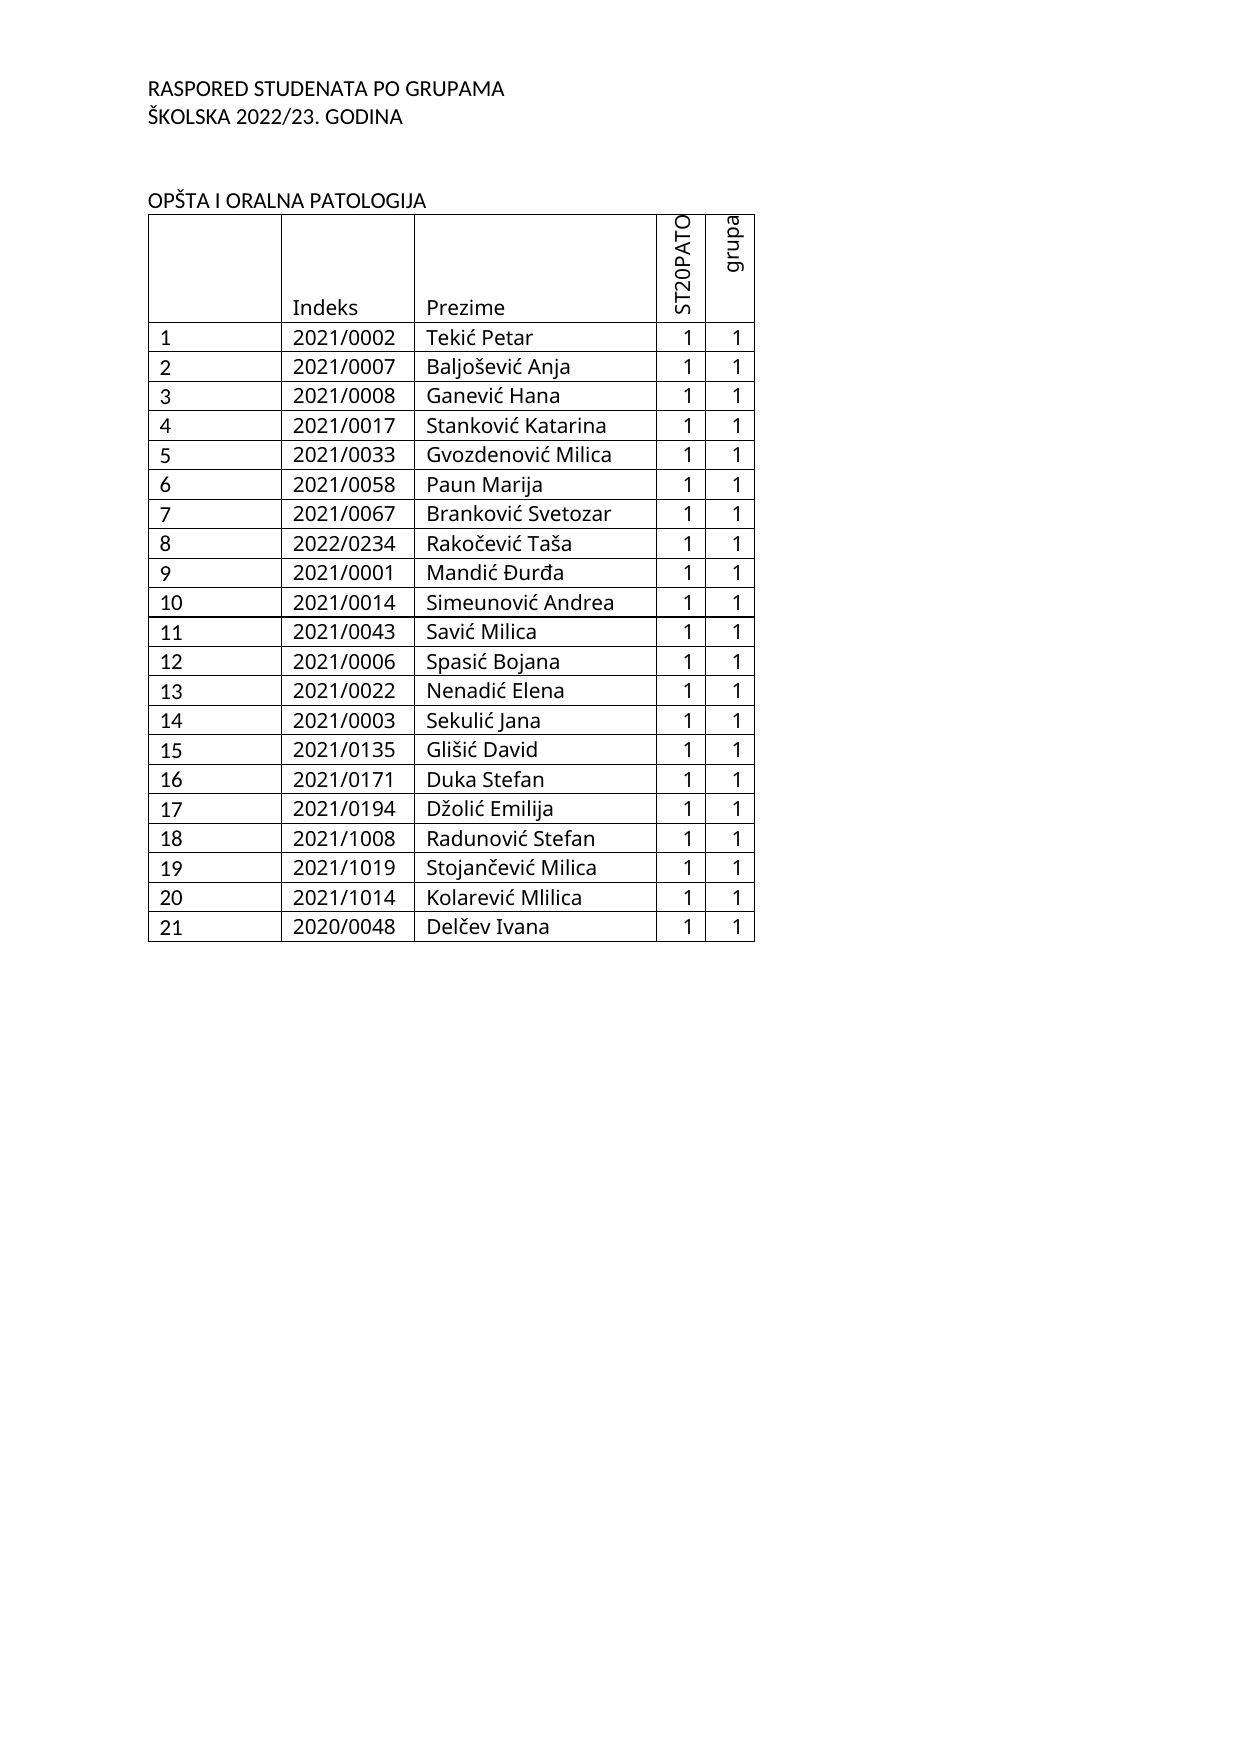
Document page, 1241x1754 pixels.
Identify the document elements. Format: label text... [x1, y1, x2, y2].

table_cell 1 [706, 382, 754, 410]
table_cell 1 [706, 706, 754, 734]
table_cell 1 [657, 470, 705, 498]
table_cell Ganević Hana [415, 382, 656, 410]
table_cell 17 [149, 794, 281, 823]
table_cell 2021/0017 [282, 411, 414, 439]
table_cell Rakočević Taša [415, 529, 656, 557]
table_cell 1 [706, 676, 754, 705]
table_cell 1 [706, 470, 754, 498]
table_header ST20PATO [657, 215, 705, 322]
table_cell 2021/0194 [282, 794, 414, 823]
table_cell 4 [149, 411, 281, 439]
table_cell 1 [657, 441, 705, 469]
table_cell Stanković Katarina [415, 411, 656, 439]
table_cell 2 [149, 352, 281, 381]
table_cell 3 [149, 382, 281, 410]
table_cell Savić Milica [415, 618, 656, 646]
table_cell Stojančević Milica [415, 853, 656, 882]
table_cell 2021/0067 [282, 500, 414, 528]
table_cell Džolić Emilija [415, 794, 656, 823]
table_cell 1 [706, 411, 754, 439]
table_cell 1 [657, 500, 705, 528]
table_cell 7 [149, 500, 281, 528]
table_cell Gvozdenović Milica [415, 441, 656, 469]
table_cell 1 [706, 352, 754, 381]
table_cell 1 [657, 618, 705, 646]
table_cell 1 [706, 912, 754, 941]
table_cell 2022/0234 [282, 529, 414, 557]
table_header Indeks [282, 215, 414, 322]
table_cell 1 [657, 411, 705, 439]
table_cell 19 [149, 853, 281, 882]
table_cell Duka Stefan [415, 765, 656, 793]
table_cell 16 [149, 765, 281, 793]
table_cell 20 [149, 883, 281, 911]
table_cell 2021/1008 [282, 824, 414, 852]
table_cell 1 [706, 588, 754, 616]
table_cell 11 [149, 618, 281, 646]
table_cell 2021/0033 [282, 441, 414, 469]
table_cell 2021/0003 [282, 706, 414, 734]
table_cell 1 [706, 441, 754, 469]
table_cell 15 [149, 735, 281, 764]
table_cell 2021/0022 [282, 676, 414, 705]
table_cell 10 [149, 588, 281, 616]
table_cell Nenadić Elena [415, 676, 656, 705]
table_cell 2020/0048 [282, 912, 414, 941]
table_header [149, 215, 281, 322]
table_cell 13 [149, 676, 281, 705]
table_cell 21 [149, 912, 281, 941]
table_cell 2021/0014 [282, 588, 414, 616]
table_cell 1 [657, 559, 705, 587]
table_cell 12 [149, 647, 281, 675]
table_cell Radunović Stefan [415, 824, 656, 852]
table_cell Branković Svetozar [415, 500, 656, 528]
table_cell 18 [149, 824, 281, 852]
table_cell 1 [706, 323, 754, 351]
table_cell Glišić David [415, 735, 656, 764]
table_cell 1 [706, 618, 754, 646]
table_cell Spasić Bojana [415, 647, 656, 675]
table_cell 1 [706, 735, 754, 764]
table_cell 1 [657, 794, 705, 823]
table_cell 2021/1019 [282, 853, 414, 882]
table_cell 1 [657, 647, 705, 675]
table_cell Baljošević Anja [415, 352, 656, 381]
table_cell 1 [706, 559, 754, 587]
table_cell 1 [706, 824, 754, 852]
table_cell 1 [706, 883, 754, 911]
table_cell 1 [149, 323, 281, 351]
table_cell 1 [657, 352, 705, 381]
table_cell 1 [657, 382, 705, 410]
table_cell 1 [657, 853, 705, 882]
table_cell 1 [706, 765, 754, 793]
table_cell 6 [149, 470, 281, 498]
table_cell 1 [657, 529, 705, 557]
table_cell 1 [657, 824, 705, 852]
table_header grupa [706, 215, 754, 322]
table_cell 2021/0001 [282, 559, 414, 587]
table_cell 2021/0006 [282, 647, 414, 675]
table_cell 1 [657, 912, 705, 941]
table_cell 5 [149, 441, 281, 469]
table_cell 2021/1014 [282, 883, 414, 911]
table_cell 1 [657, 883, 705, 911]
table_cell 1 [706, 529, 754, 557]
table_cell Kolarević Mlilica [415, 883, 656, 911]
table_cell 1 [706, 647, 754, 675]
table_cell 2021/0135 [282, 735, 414, 764]
table_cell 1 [657, 676, 705, 705]
table_cell 1 [706, 853, 754, 882]
table_cell Tekić Petar [415, 323, 656, 351]
table_cell 2021/0002 [282, 323, 414, 351]
text OPŠTA I ORALNA PATOLOGIJA [148, 186, 1093, 214]
table_header Prezime [415, 215, 656, 322]
table_cell Delčev Ivana [415, 912, 656, 941]
table_cell Mandić Đurđa [415, 559, 656, 587]
table_cell Simeunović Andrea [415, 588, 656, 616]
table_cell 1 [657, 735, 705, 764]
table_cell 1 [657, 706, 705, 734]
table_cell 1 [657, 588, 705, 616]
table_cell 2021/0008 [282, 382, 414, 410]
table_cell 2021/0007 [282, 352, 414, 381]
table_cell 2021/0171 [282, 765, 414, 793]
table_cell 2021/0058 [282, 470, 414, 498]
table_cell 2021/0043 [282, 618, 414, 646]
table_cell 1 [657, 765, 705, 793]
table_cell 14 [149, 706, 281, 734]
table_cell Paun Marija [415, 470, 656, 498]
table_cell 9 [149, 559, 281, 587]
table_cell 1 [657, 323, 705, 351]
table_cell 1 [706, 500, 754, 528]
table_cell Sekulić Jana [415, 706, 656, 734]
table_cell 1 [706, 794, 754, 823]
table_cell 8 [149, 529, 281, 557]
